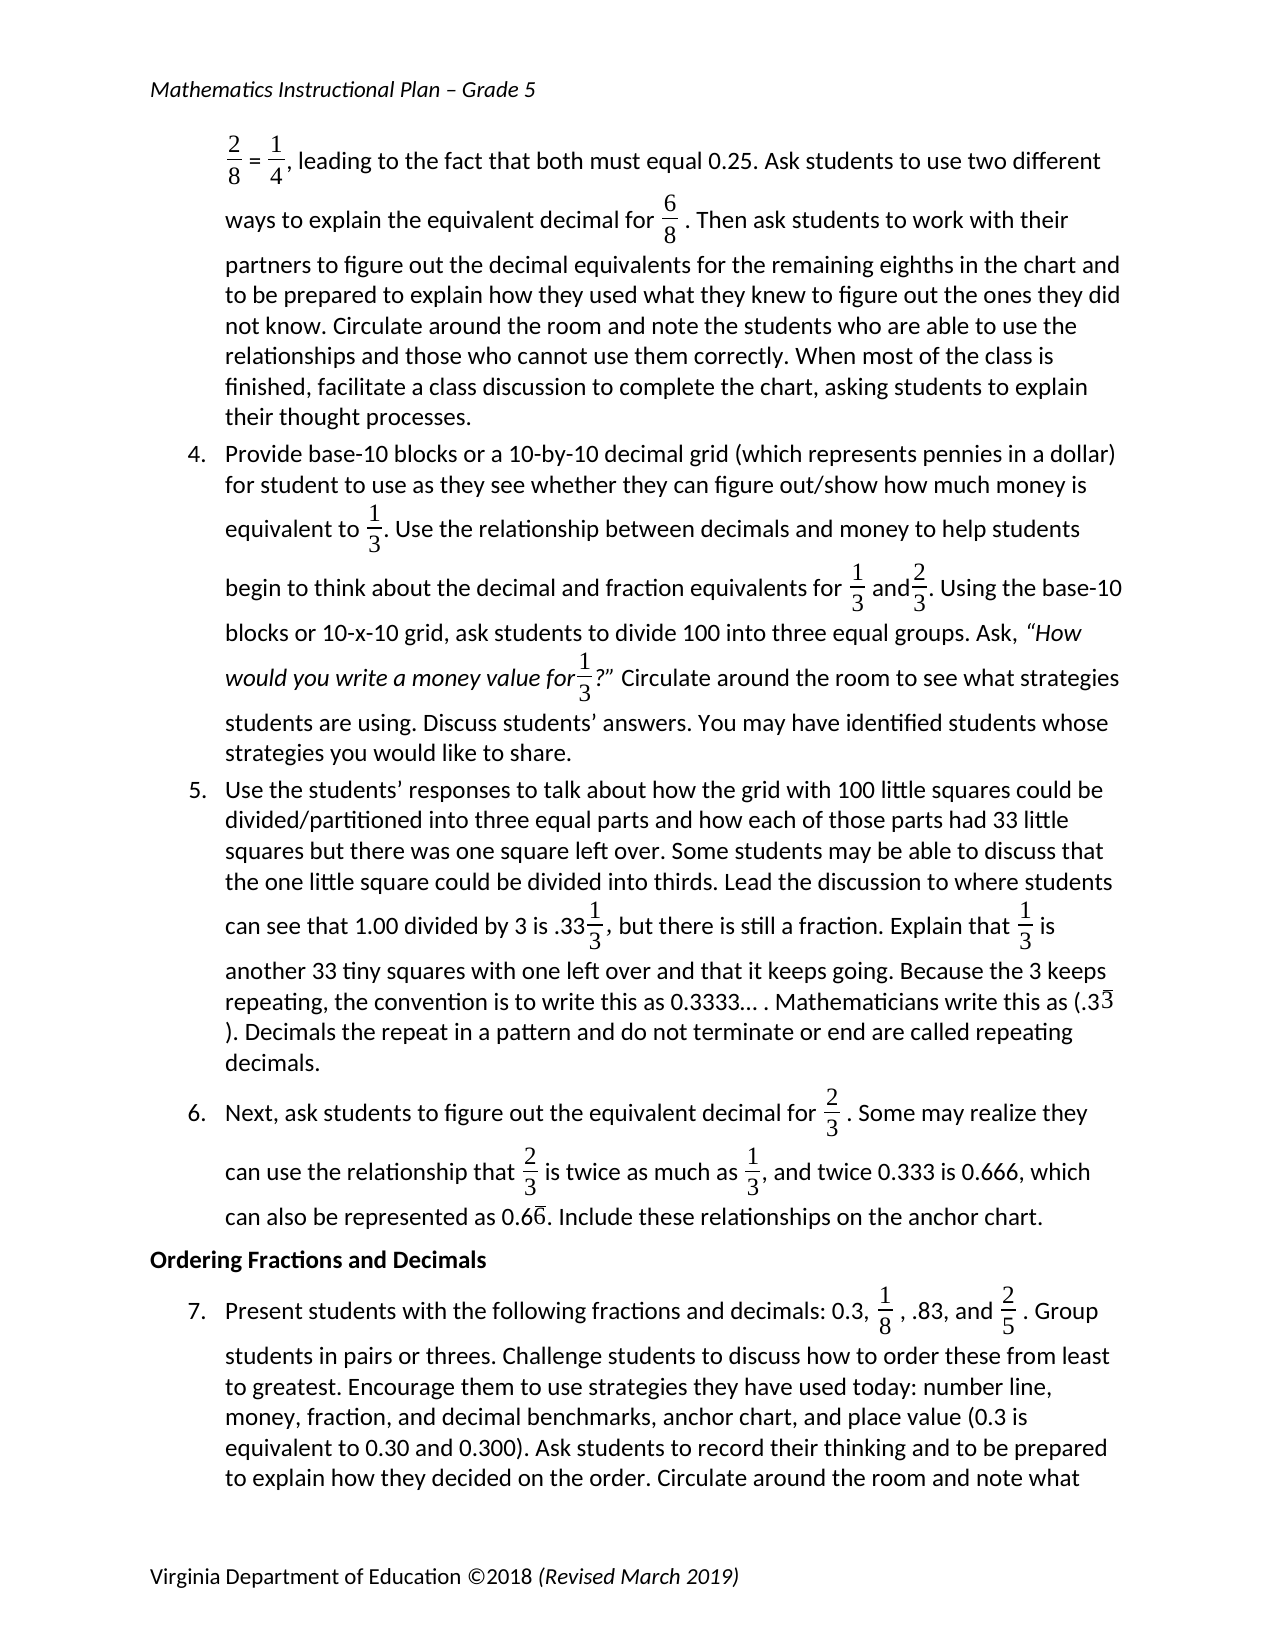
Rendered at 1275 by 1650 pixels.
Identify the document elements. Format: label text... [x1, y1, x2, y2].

list Provide base-10 blocks or a 10-by-10 decimal grid (which represents pennies in a dollar) for student to use as they see whether they can figure out/show how much money is equivalent to . Use the relationship between decimals and money to help students begin to think about the decimal and fraction equivalents for and. Using the base-10 blocks or 10-x-10 grid, ask students to divide 100 into three equal groups. Ask, “How would you write a money value for?” Circulate around the room to see what strategies students are using. Discuss students’ answers. You may have identified students whose strategies you would like to share. [187, 438, 1125, 768]
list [188, 131, 1125, 432]
list Use the students’ responses to talk about how the grid with 100 little squares could be divided/partitioned into three equal parts and how each of those parts had 33 little squares but there was one square left over. Some students may be able to discuss that the one little square could be divided into thirds. Lead the discussion to where students can see that 1.00 divided by 3 is .33 but there is still a fraction. Explain that is another 33 tiny squares with one left over and that it keeps going. Because the 3 keeps repeating, the convention is to write this as 0.3333… . Mathematicians write this as (.3). Decimals the repeat in a pattern and do not terminate or end are called repeating decimals. [188, 774, 1125, 1077]
subtitle Ordering Fractions and Decimals [150, 1244, 1125, 1275]
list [187, 1281, 1125, 1493]
list Next, ask students to figure out the equivalent decimal for . Some may realize they can use the relationship that is twice as much as , and twice 0.333 is 0.666, which can also be represented as 0.6. Include these relationships on the anchor chart. [187, 1083, 1125, 1232]
